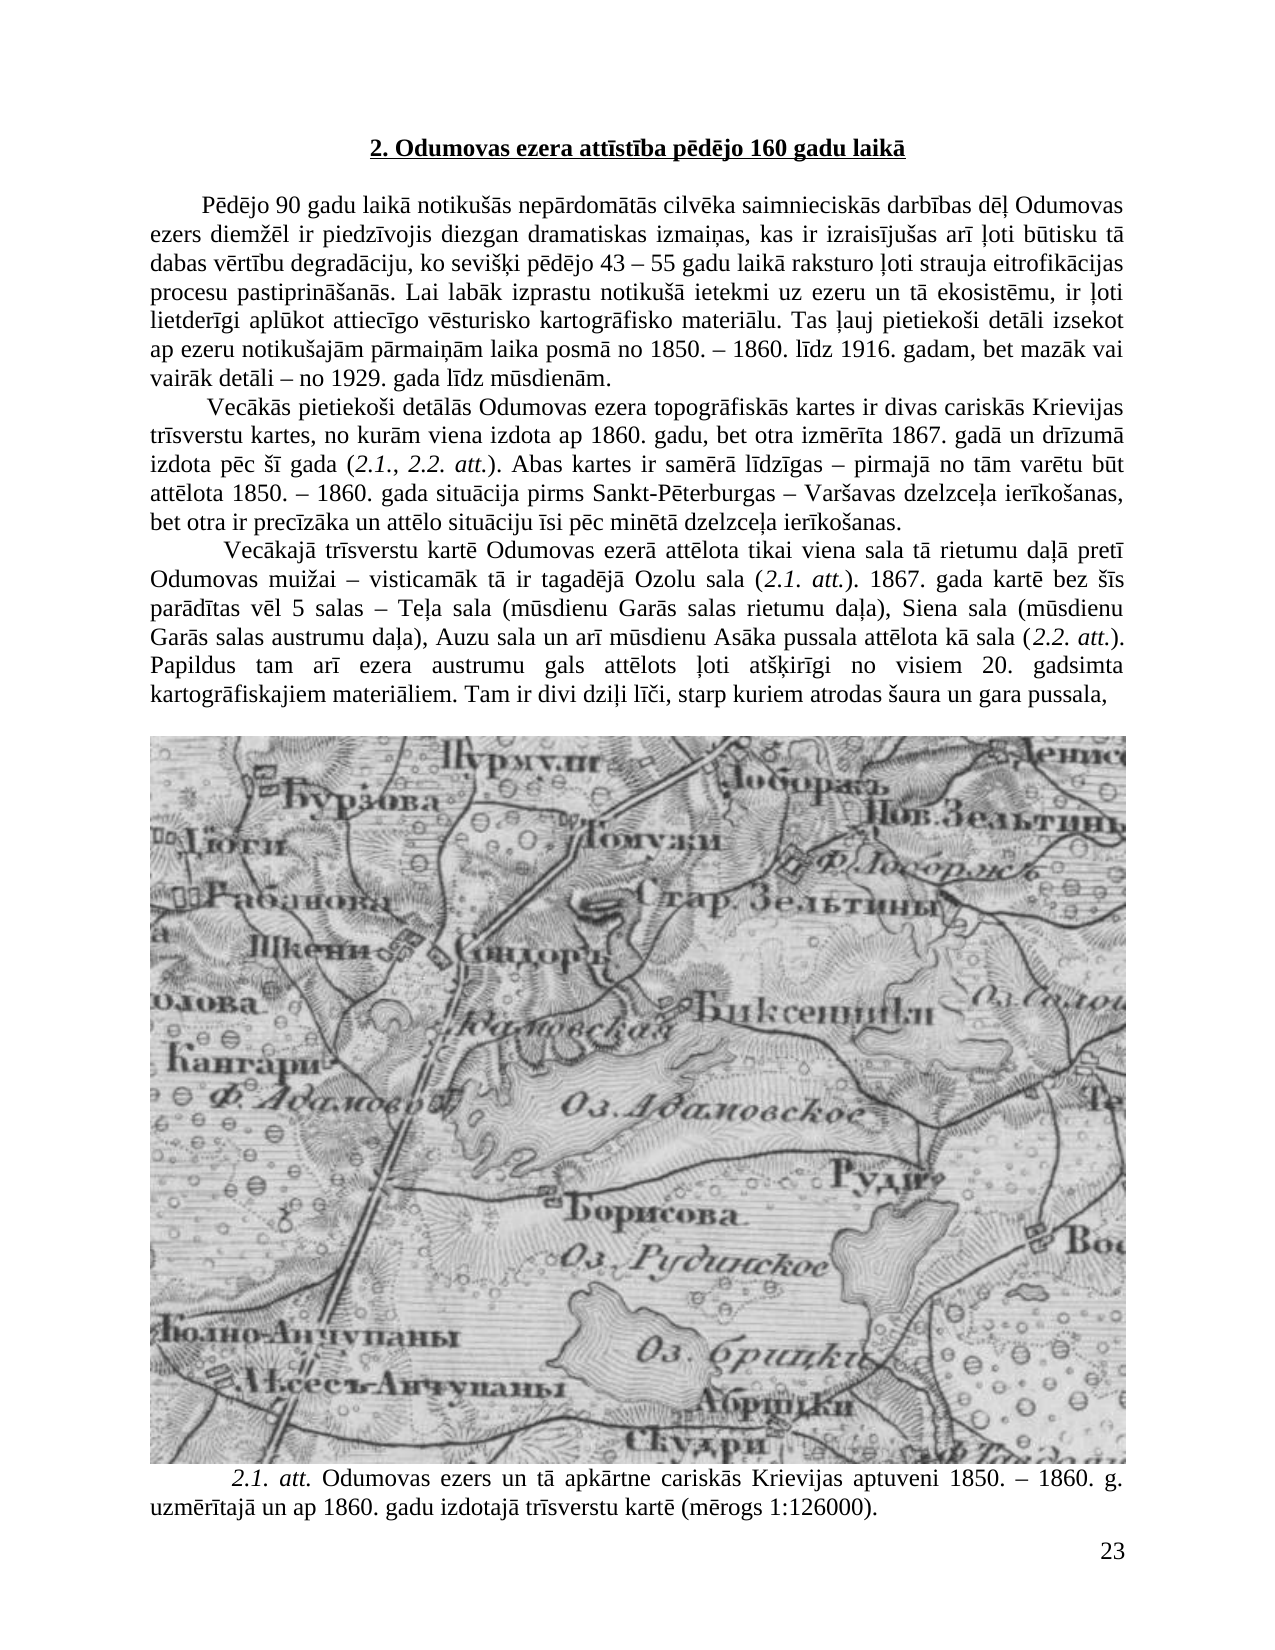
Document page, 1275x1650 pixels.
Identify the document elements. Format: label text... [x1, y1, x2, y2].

text 2. Odumovas ezera attīstība pēdējo 160 gadu laikā [150, 133, 1125, 162]
text Vecākajā trīsverstu kartē Odumovas ezerā attēlota tikai viena sala tā rietumu daļā pretī Odumovas muižai – visticamāk tā ir tagadējā Ozolu sala (2.1. att.). 1867. gada kartē bez šīs parādītas vēl 5 salas – Teļa sala (mūsdienu Garās salas rietumu daļa), Siena sala (mūsdienu Garās salas austrumu daļa), Auzu sala un arī mūsdienu Asāka pussala attēlota kā sala (2.2. att.). Papildus tam arī ezera austrumu gals attēlots ļoti atšķirīgi no visiem 20. gadsimta kartogrāfiskajiem materiāliem. Tam ir divi dziļi līči, starp kuriem atrodas šaura un gara pussala, [150, 535, 1125, 708]
picture [150, 736, 1126, 1464]
text Pēdējo 90 gadu laikā notikušās nepārdomātās cilvēka saimnieciskās darbības dēļ Odumovas ezers diemžēl ir piedzīvojis diezgan dramatiskas izmaiņas, kas ir izraisījušas arī ļoti būtisku tā dabas vērtību degradāciju, ko sevišķi pēdējo 43 – 55 gadu laikā raksturo ļoti strauja eitrofikācijas procesu pastiprināšanās. Lai labāk izprastu notikušā ietekmi uz ezeru un tā ekosistēmu, ir ļoti lietderīgi aplūkot attiecīgo vēsturisko kartogrāfisko materiālu. Tas ļauj pietiekoši detāli izsekot ap ezeru notikušajām pārmaiņām laika posmā no 1850. – 1860. līdz 1916. gadam, bet mazāk vai vairāk detāli – no 1929. gada līdz mūsdienām. [150, 190, 1125, 392]
text 2.1. att. Odumovas ezers un tā apkārtne cariskās Krievijas aptuveni 1850. – 1860. g. uzmērītajā un ap 1860. gadu izdotajā trīsverstu kartē (mērogs 1:126000). [150, 1464, 1125, 1521]
text Vecākās pietiekoši detālās Odumovas ezera topogrāfiskās kartes ir divas cariskās Krievijas trīsverstu kartes, no kurām viena izdota ap 1860. gadu, bet otra izmērīta 1867. gadā un drīzumā izdota pēc šī gada (2.1., 2.2. att.). Abas kartes ir samērā līdzīgas – pirmajā no tām varētu būt attēlota 1850. – 1860. gada situācija pirms Sankt-Pēterburgas – Varšavas dzelzceļa ierīkošanas, bet otra ir precīzāka un attēlo situāciju īsi pēc minētā dzelzceļa ierīkošanas. [150, 392, 1125, 535]
